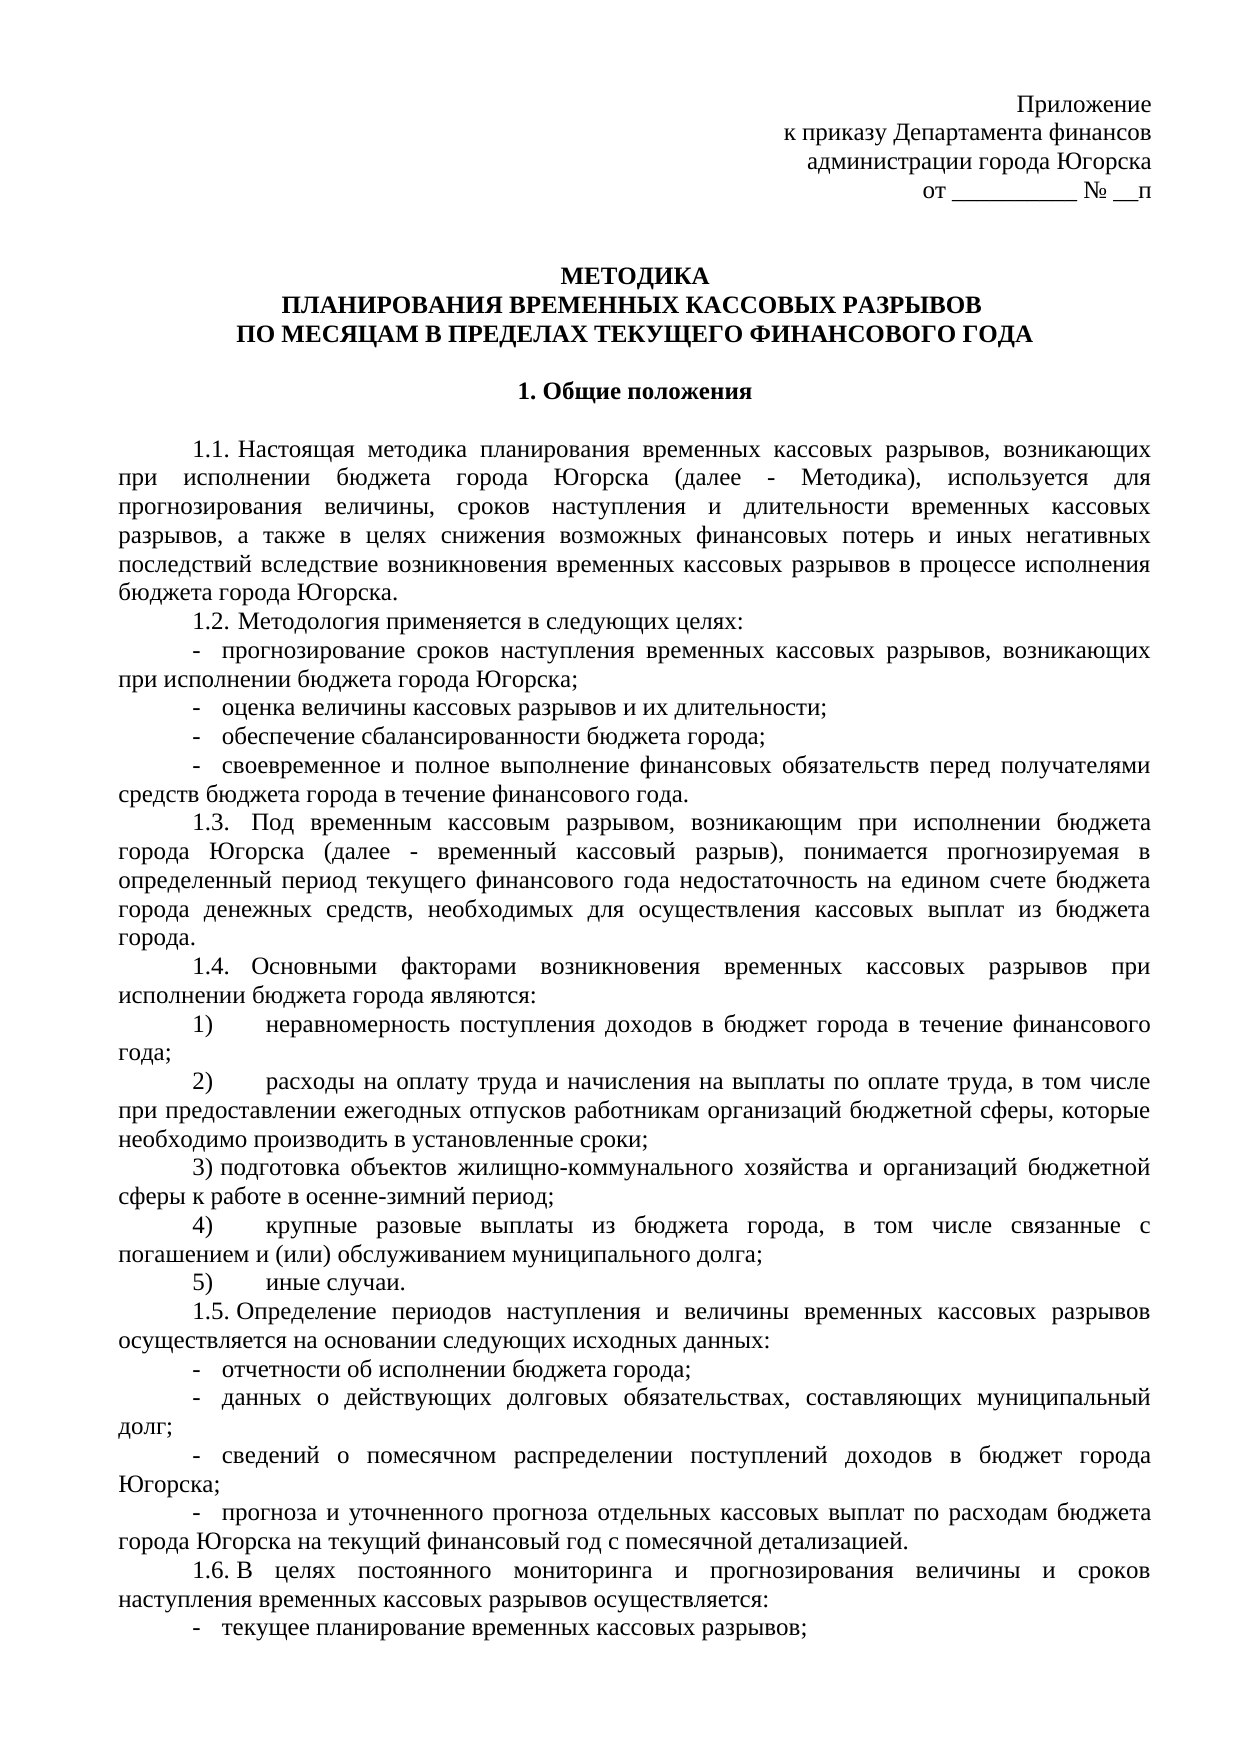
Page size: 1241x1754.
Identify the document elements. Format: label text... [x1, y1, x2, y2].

list Настоящая методика планирования временных кассовых разрывов, возникающих при исполнении бюджета города Югорска (далее - Методика), используется для прогнозирования величины, сроков наступления и длительности временных кассовых разрывов, а также в целях снижения возможных финансовых потерь и иных негативных последствий вследствие возникновения временных кассовых разрывов в процессе исполнения бюджета города Югорска. [118, 434, 1152, 606]
list расходы на оплату труда и начисления на выплаты по оплате труда, в том числе при предоставлении ежегодных отпусков работникам организаций бюджетной сферы, которые необходимо производить в установленные сроки; [118, 1066, 1152, 1152]
list сведений о помесячном распределении поступлений доходов в бюджет города Югорска; [118, 1440, 1152, 1497]
list Методология применяется в следующих целях: [118, 606, 1152, 635]
list текущее планирование временных кассовых разрывов; [118, 1612, 1152, 1641]
list оценка величины кассовых разрывов и их длительности; [118, 692, 1152, 721]
text к приказу Департамента финансов [118, 117, 1152, 146]
list прогноза и уточненного прогноза отдельных кассовых выплат по расходам бюджета города Югорска на текущий финансовый год с помесячной детализацией. [118, 1497, 1152, 1555]
list обеспечение сбалансированности бюджета города; [118, 721, 1152, 750]
list иные случаи. [118, 1267, 1152, 1296]
text 3) подготовка объектов жилищно-коммунального хозяйства и организаций бюджетной сферы к работе в осенне-зимний период; [118, 1152, 1152, 1210]
list отчетности об исполнении бюджета города; [118, 1354, 1152, 1382]
text от __________ № __п [118, 175, 1152, 204]
text администрации города Югорска [118, 146, 1152, 175]
list Основными факторами возникновения временных кассовых разрывов при исполнении бюджета города являются: [118, 951, 1152, 1009]
list своевременное и полное выполнение финансовых обязательств перед получателями средств бюджета города в течение финансового года. [118, 750, 1152, 807]
text Приложение [118, 89, 1152, 117]
text ПЛАНИРОВАНИЯ ВРЕМЕННЫХ КАССОВЫХ РАЗРЫВОВ ПО МЕСЯЦАМ В ПРЕДЕЛАХ ТЕКУЩЕГО ФИНАНСОВОГО ГОДА [118, 290, 1152, 347]
text МЕТОДИКА [118, 261, 1152, 290]
list Определение периодов наступления и величины временных кассовых разрывов осуществляется на основании следующих исходных данных: [118, 1296, 1152, 1354]
list прогнозирование сроков наступления временных кассовых разрывов, возникающих при исполнении бюджета города Югорска; [118, 635, 1152, 692]
list данных о действующих долговых обязательствах, составляющих муниципальный долг; [118, 1382, 1152, 1440]
list Под временным кассовым разрывом, возникающим при исполнении бюджета города Югорска (далее - временный кассовый разрыв), понимается прогнозируемая в определенный период текущего финансового года недостаточность на едином счете бюджета города денежных средств, необходимых для осуществления кассовых выплат из бюджета города. [118, 807, 1152, 951]
list крупные разовые выплаты из бюджета города, в том числе связанные с погашением и (или) обслуживанием муниципального долга; [118, 1210, 1152, 1267]
text 1. Общие положения [118, 376, 1152, 405]
list неравномерность поступления доходов в бюджет города в течение финансового года; [118, 1009, 1152, 1066]
list В целях постоянного мониторинга и прогнозирования величины и сроков наступления временных кассовых разрывов осуществляется: [118, 1555, 1152, 1612]
